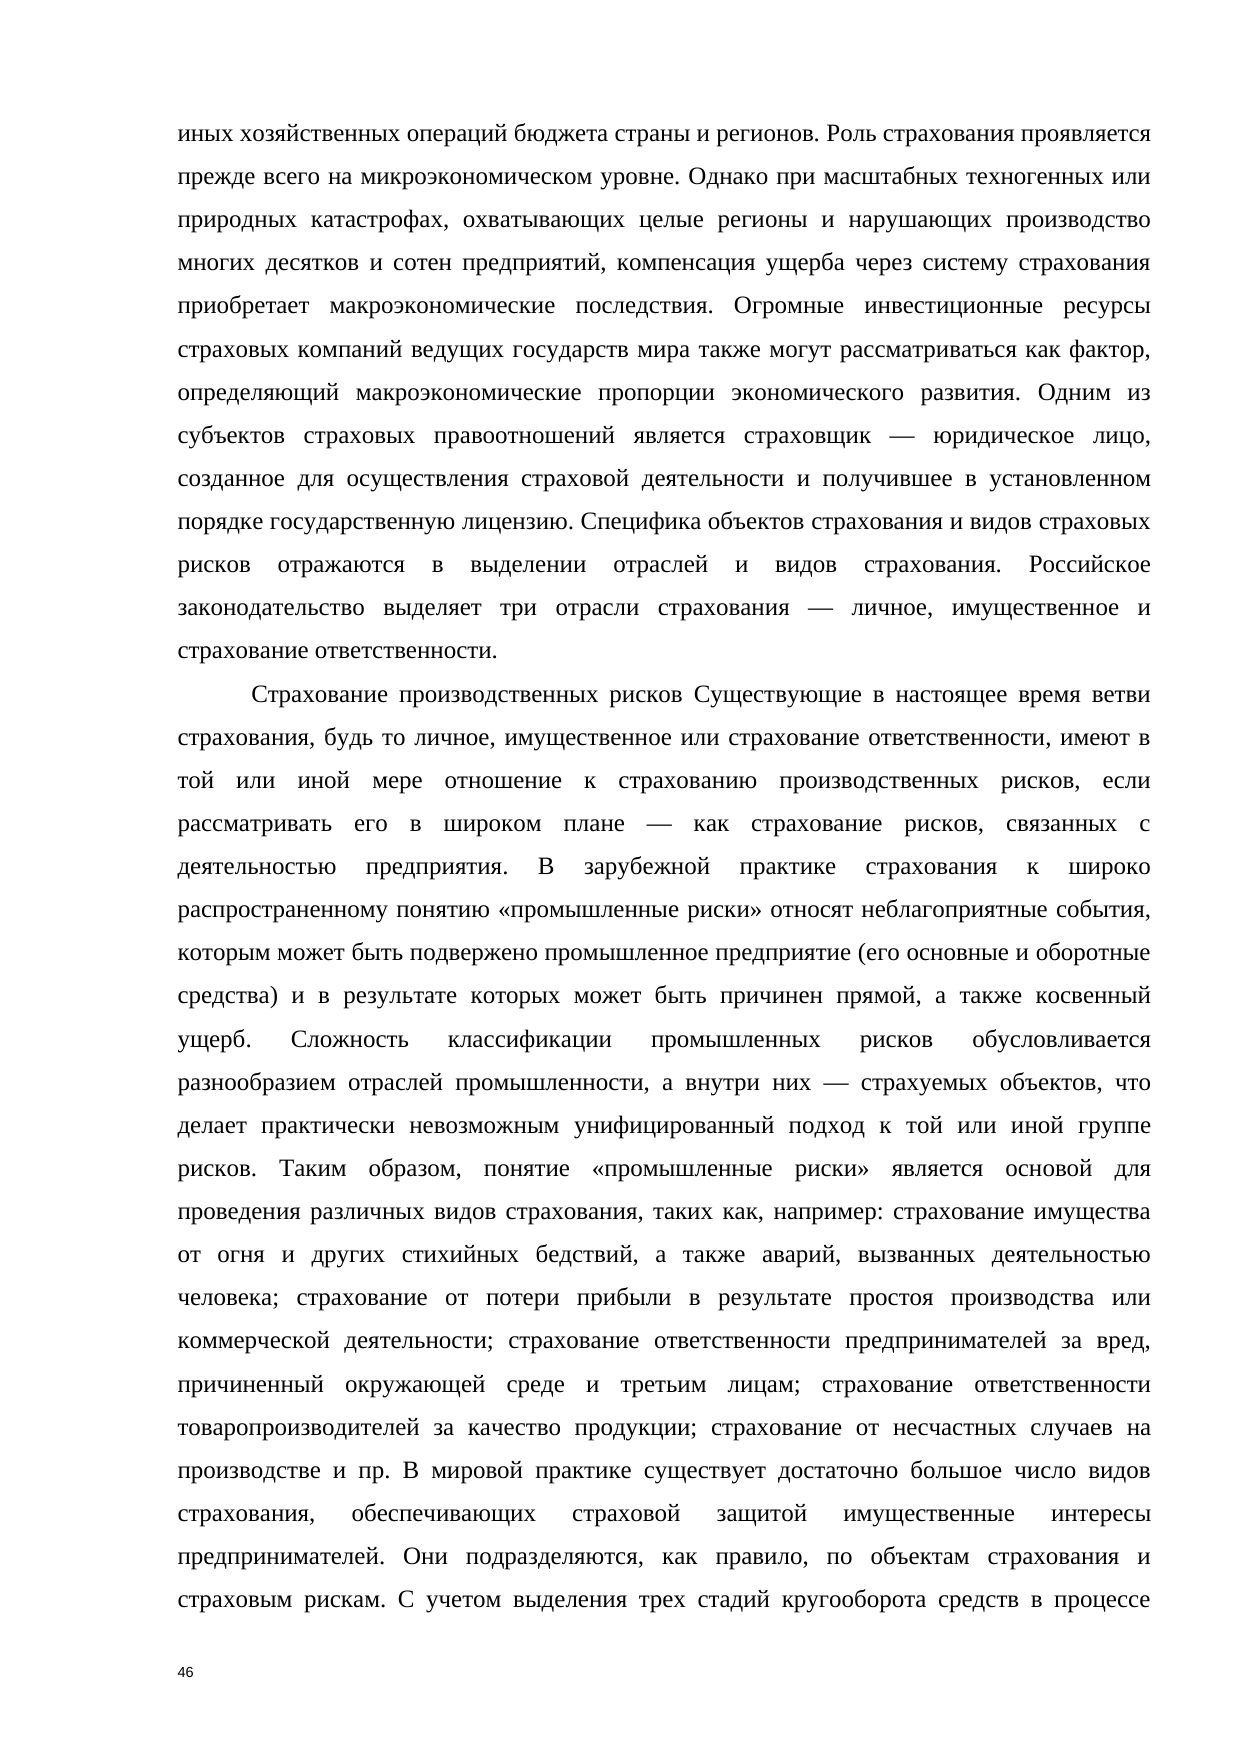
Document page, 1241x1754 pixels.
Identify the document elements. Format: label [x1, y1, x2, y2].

text [177, 679, 1152, 1613]
text [177, 118, 1152, 664]
